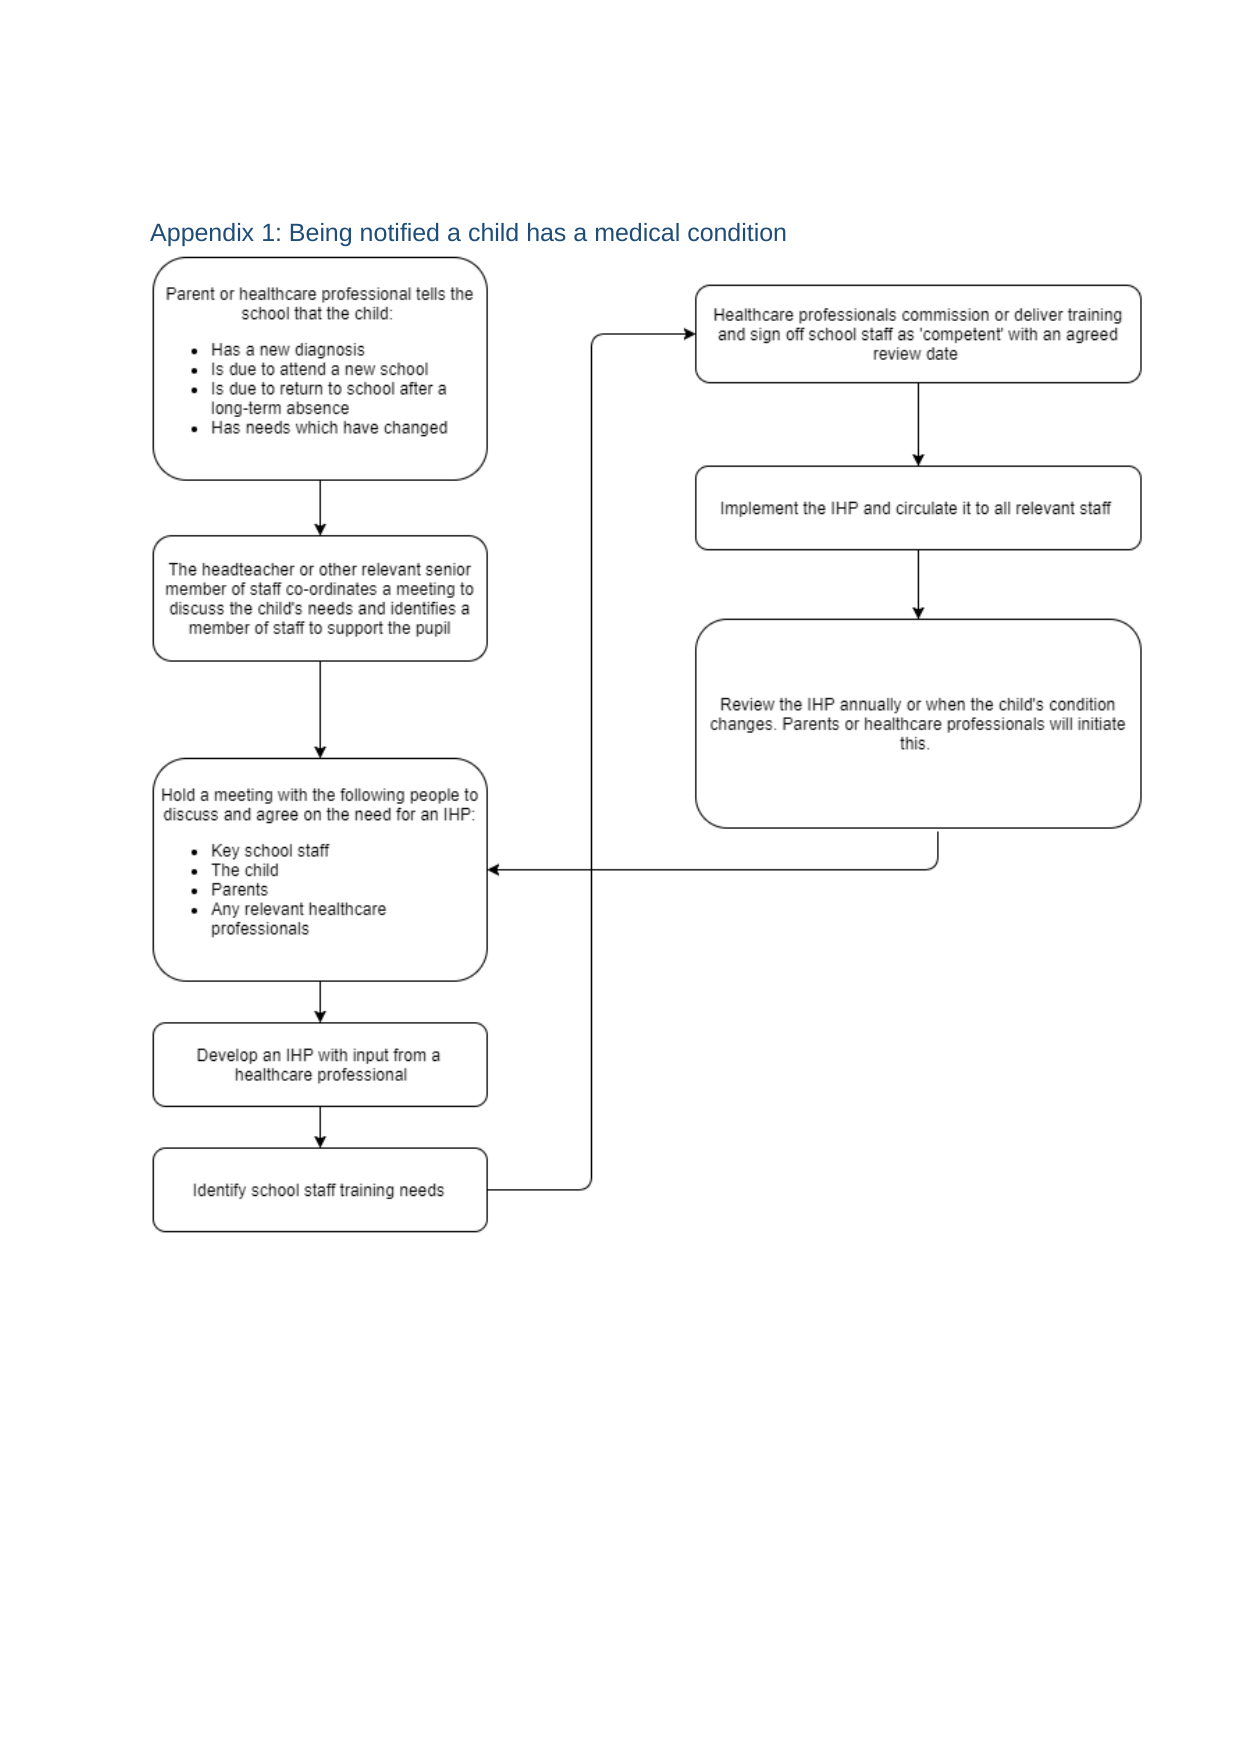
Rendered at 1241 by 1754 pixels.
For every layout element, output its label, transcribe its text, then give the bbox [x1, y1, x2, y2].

picture [150, 250, 1153, 1252]
subtitle Appendix 1: Being notified a child has a medical condition [150, 217, 1090, 246]
